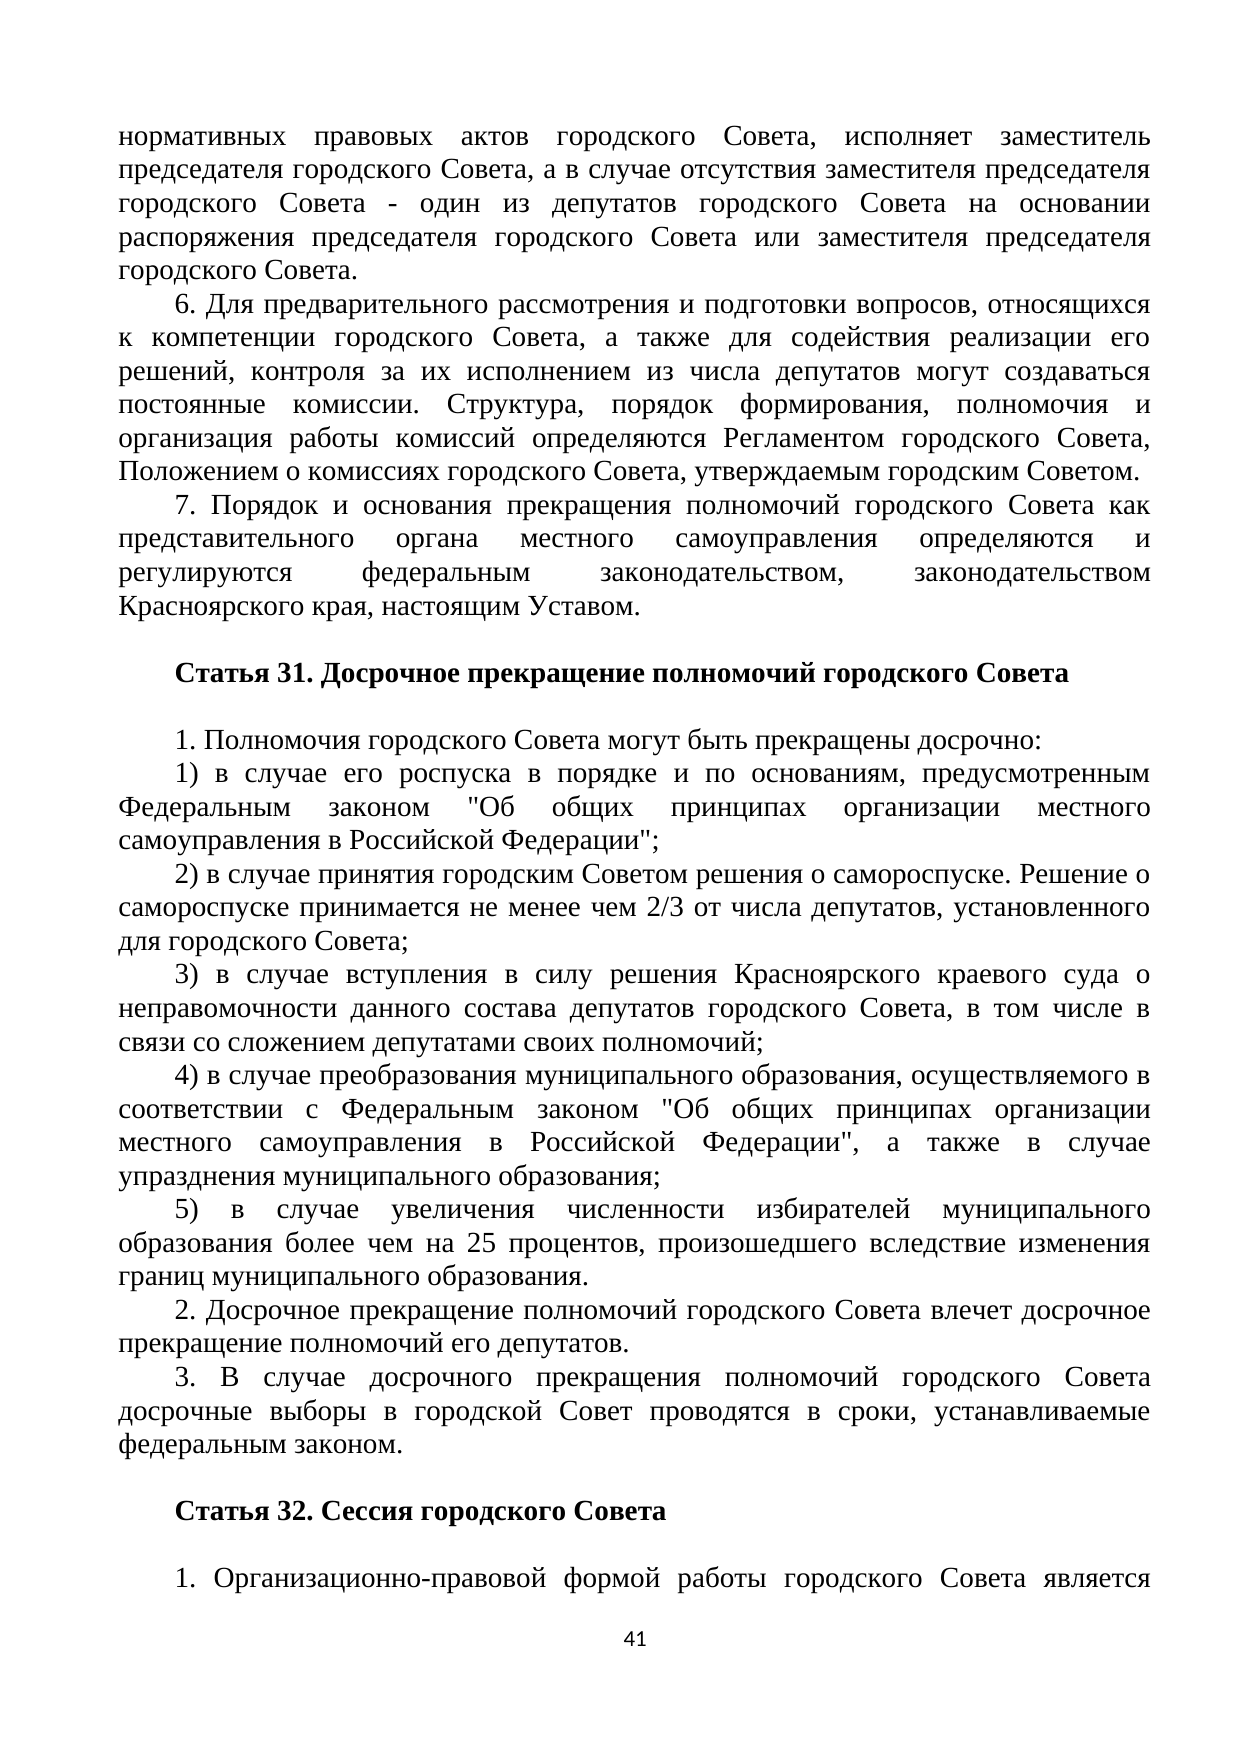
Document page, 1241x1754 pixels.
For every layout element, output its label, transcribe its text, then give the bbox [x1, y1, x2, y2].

text 5) в случае увеличения численности избирателей муниципального образования более чем на 25 процентов, произошедшего вследствие изменения границ муниципального образования. [118, 1191, 1152, 1292]
text 1) в случае его роспуска в порядке и по основаниям, предусмотренным Федеральным законом "Об общих принципах организации местного самоуправления в Российской Федерации"; [118, 755, 1152, 856]
text 6. Для предварительного рассмотрения и подготовки вопросов, относящихся к компетенции городского Совета, а также для содействия реализации его решений, контроля за их исполнением из числа депутатов могут создаваться постоянные комиссии. Структура, порядок формирования, полномочия и организация работы комиссий определяются Регламентом городского Совета, Положением о комиссиях городского Совета, утверждаемым городским Советом. [118, 286, 1152, 487]
text 3. В случае досрочного прекращения полномочий городского Совета досрочные выборы в городской Совет проводятся в сроки, устанавливаемые федеральным законом. [118, 1359, 1152, 1460]
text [118, 1560, 1152, 1594]
title Статья 32. Сессия городского Совета [118, 1493, 1152, 1527]
text 7. Порядок и основания прекращения полномочий городского Совета как представительного органа местного самоуправления определяются и регулируются федеральным законодательством, законодательством Красноярского края, настоящим Уставом. [118, 487, 1152, 621]
text 3) в случае вступления в силу решения Красноярского краевого суда о неправомочности данного состава депутатов городского Совета, в том числе в связи со сложением депутатами своих полномочий; [118, 957, 1152, 1057]
text 2) в случае принятия городским Советом решения о самороспуске. Решение о самороспуске принимается не менее чем 2/3 от числа депутатов, установленного для городского Совета; [118, 856, 1152, 957]
text 2. Досрочное прекращение полномочий городского Совета влечет досрочное прекращение полномочий его депутатов. [118, 1292, 1152, 1359]
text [118, 118, 1152, 286]
text 1. Полномочия городского Совета могут быть прекращены досрочно: [118, 722, 1152, 755]
text 4) в случае преобразования муниципального образования, осуществляемого в соответствии с Федеральным законом "Об общих принципах организации местного самоуправления в Российской Федерации", а также в случае упразднения муниципального образования; [118, 1057, 1152, 1191]
title Статья 31. Досрочное прекращение полномочий городского Совета [118, 655, 1152, 688]
